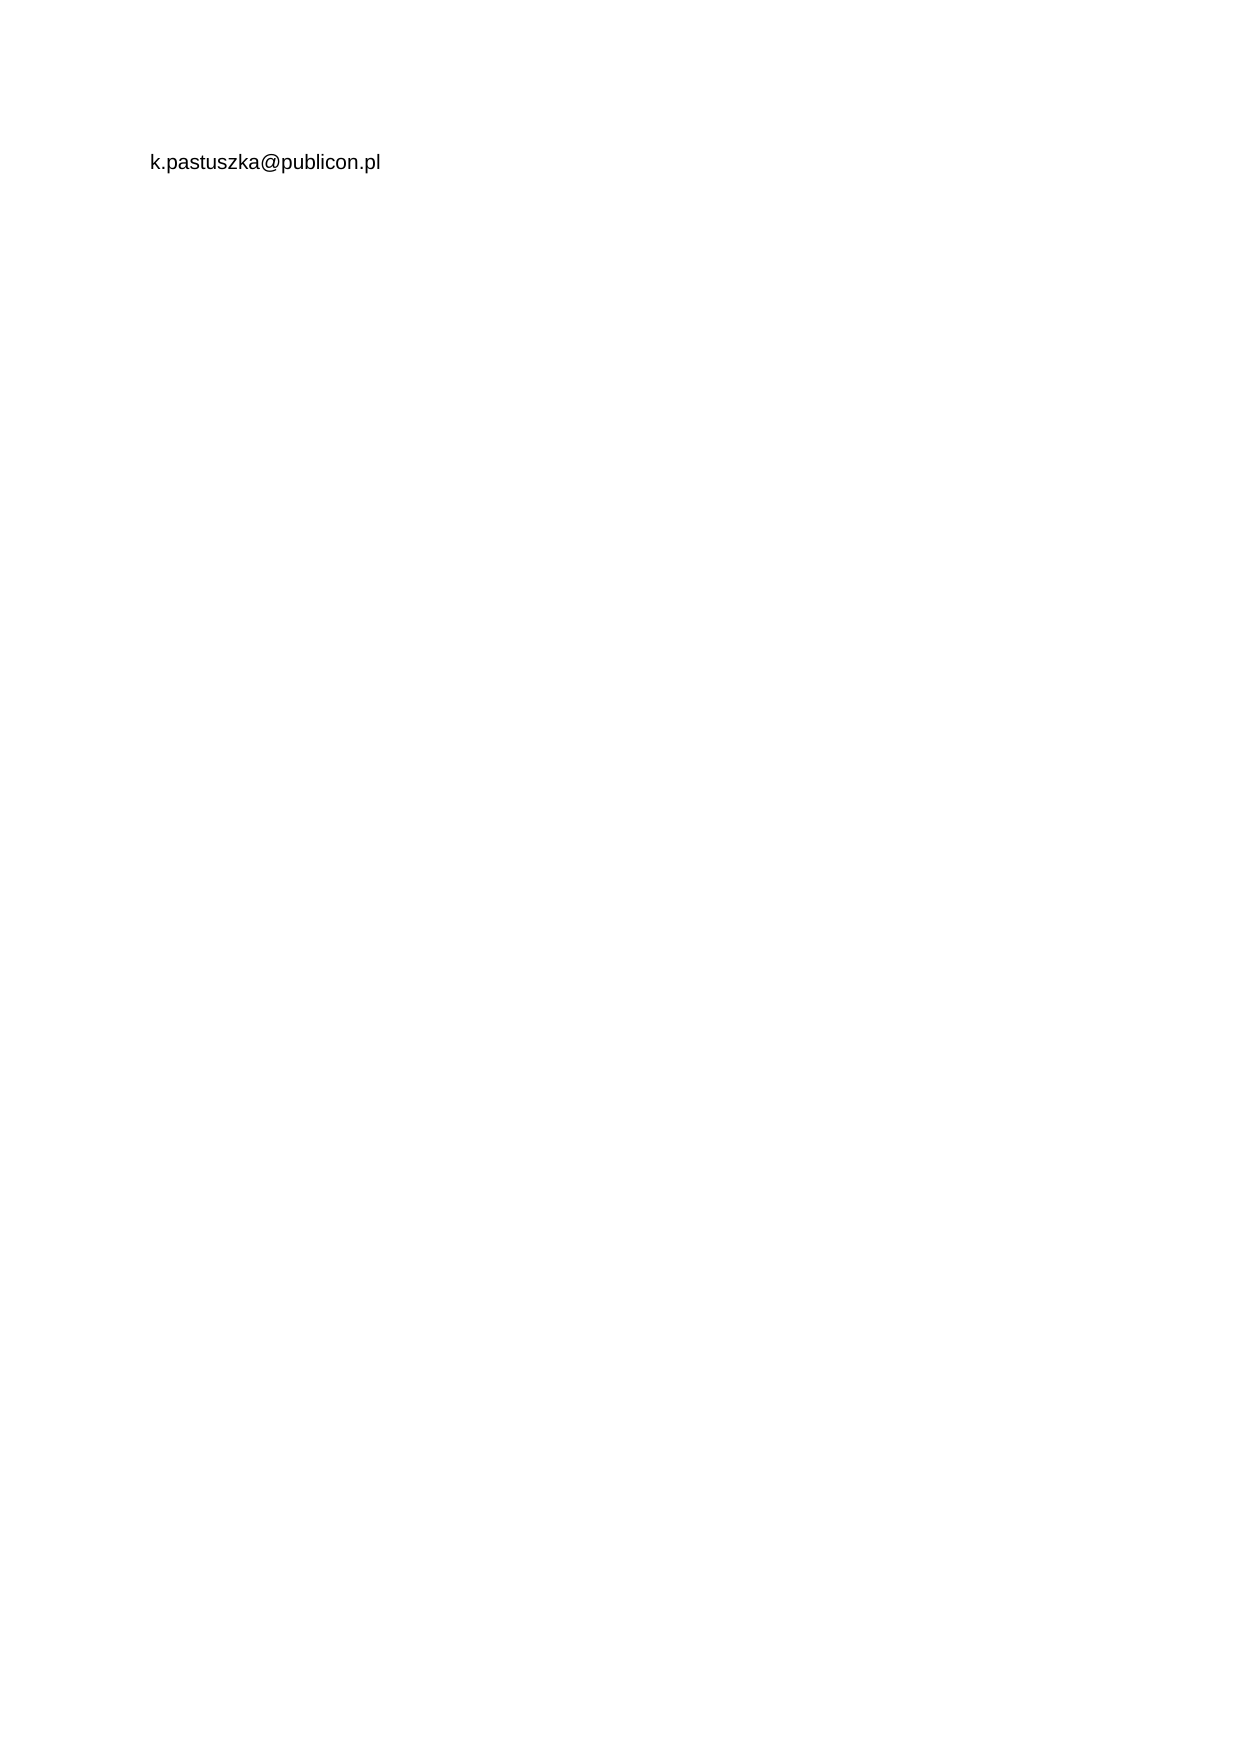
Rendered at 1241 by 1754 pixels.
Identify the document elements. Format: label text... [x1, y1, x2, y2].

text k.pastuszka@publicon.pl [150, 150, 1090, 174]
